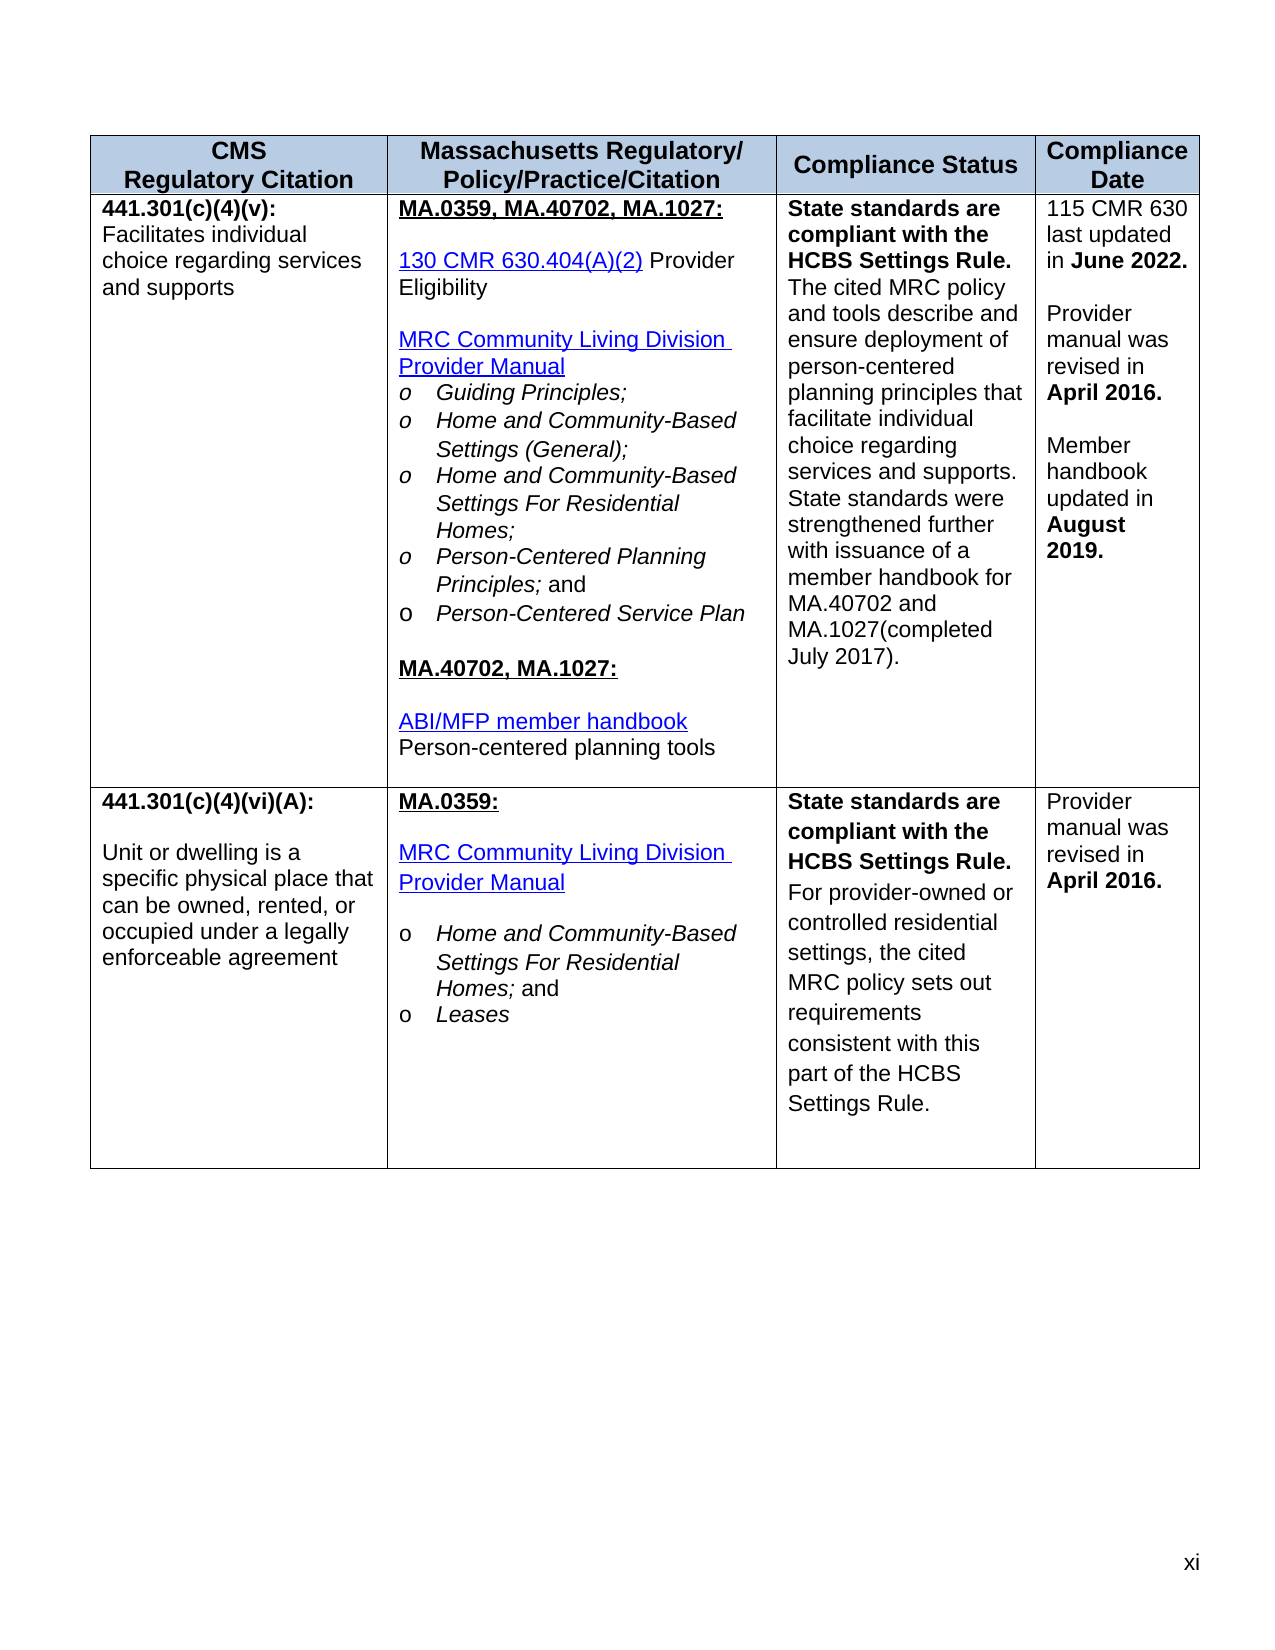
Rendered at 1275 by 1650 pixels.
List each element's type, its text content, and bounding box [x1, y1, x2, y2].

table_header Massachusetts Regulatory/ Policy/Practice/Citation [388, 136, 776, 193]
table_cell 441.301(c)(4)(v): Facilitates individual choice regarding services and supports [91, 195, 387, 787]
table_cell 115 CMR 630 last updated in June 2022. Provider manual was revised in April 2016. Member handbook updated in August 2019. [1036, 195, 1199, 787]
table_cell MA.0359: Home and Community-Based Settings For Residential Homes; and Leases [388, 788, 776, 1167]
table_cell State standards are compliant with the HCBS Settings Rule. The cited MRC policy and tools describe and ensure deployment of person-centered planning principles that facilitate individual choice regarding services and supports. State standards were strengthened further with issuance of a member handbook for MA.40702 and MA.1027(completed July 2017). [777, 195, 1035, 787]
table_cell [91, 788, 387, 1167]
table_header Compliance Status [777, 136, 1035, 193]
table_cell Provider manual was revised in April 2016. [1036, 788, 1199, 1167]
table_cell MA.0359, MA.40702, MA.1027: 130 CMR 630.404(A)(2) Provider Eligibility Guiding Principles; Home and Community-Based Settings (General); Home and Community-Based Settings For Residential Homes; Person-Centered Planning Principles; and Person-Centered Service Plan MA.40702, MA.1027: ABI/MFP member handbook Person-centered planning tools [388, 195, 776, 787]
table_header CMS Regulatory Citation [91, 136, 387, 193]
table_cell State standards are compliant with the HCBS Settings Rule. For provider-owned or controlled residential settings, the cited MRC policy sets out requirements consistent with this part of the HCBS Settings Rule. [777, 788, 1035, 1167]
table_header Compliance Date [1036, 136, 1199, 193]
